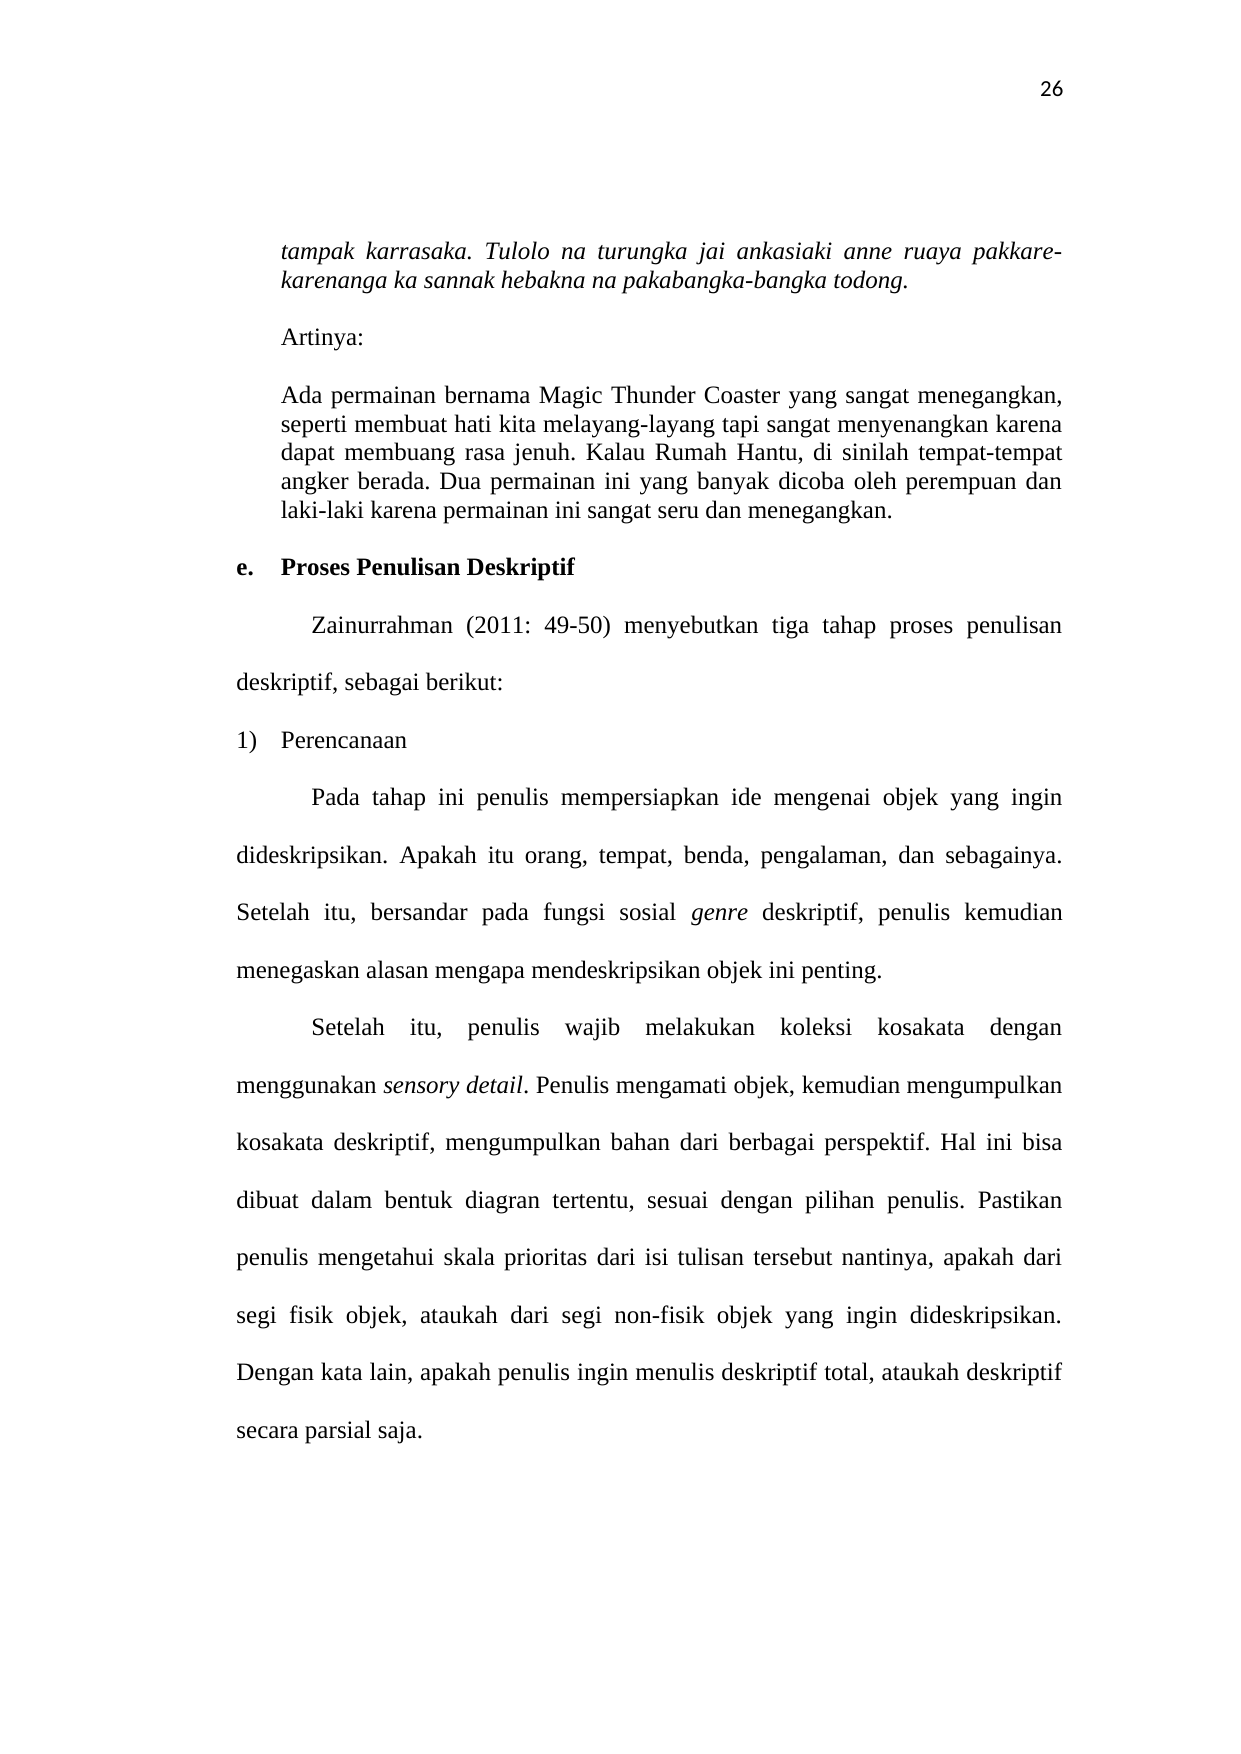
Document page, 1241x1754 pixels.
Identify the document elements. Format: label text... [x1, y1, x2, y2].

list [281, 236, 1063, 294]
list Perencanaan [236, 725, 1063, 754]
text Pada tahap ini penulis mempersiapkan ide mengenai objek yang ingin dideskripsikan. Apakah itu orang, tempat, benda, pengalaman, dan sebagainya. Setelah itu, bersandar pada fungsi sosial genre deskriptif, penulis kemudian menegaskan alasan mengapa mendeskripsikan objek ini penting. [236, 782, 1063, 984]
list Ada permainan bernama Magic Thunder Coaster yang sangat menegangkan, seperti membuat hati kita melayang-layang tapi sangat menyenangkan karena dapat membuang rasa jenuh. Kalau Rumah Hantu, di sinilah tempat-tempat angker berada. Dua permainan ini yang banyak dicoba oleh perempuan dan laki-laki karena permainan ini sangat seru dan menegangkan. [281, 380, 1063, 524]
text Setelah itu, penulis wajib melakukan koleksi kosakata dengan menggunakan sensory detail. Penulis mengamati objek, kemudian mengumpulkan kosakata deskriptif, mengumpulkan bahan dari berbagai perspektif. Hal ini bisa dibuat dalam bentuk diagran tertentu, sesuai dengan pilihan penulis. Pastikan penulis mengetahui skala prioritas dari isi tulisan tersebut nantinya, apakah dari segi fisik objek, ataukah dari segi non-fisik objek yang ingin dideskripsikan. Dengan kata lain, apakah penulis ingin menulis deskriptif total, ataukah deskriptif secara parsial saja. [236, 1012, 1063, 1444]
list Artinya: [281, 322, 1063, 351]
list Proses Penulisan Deskriptif [236, 552, 1063, 581]
text Zainurrahman (2011: 49-50) menyebutkan tiga tahap proses penulisan deskriptif, sebagai berikut: [236, 610, 1063, 696]
